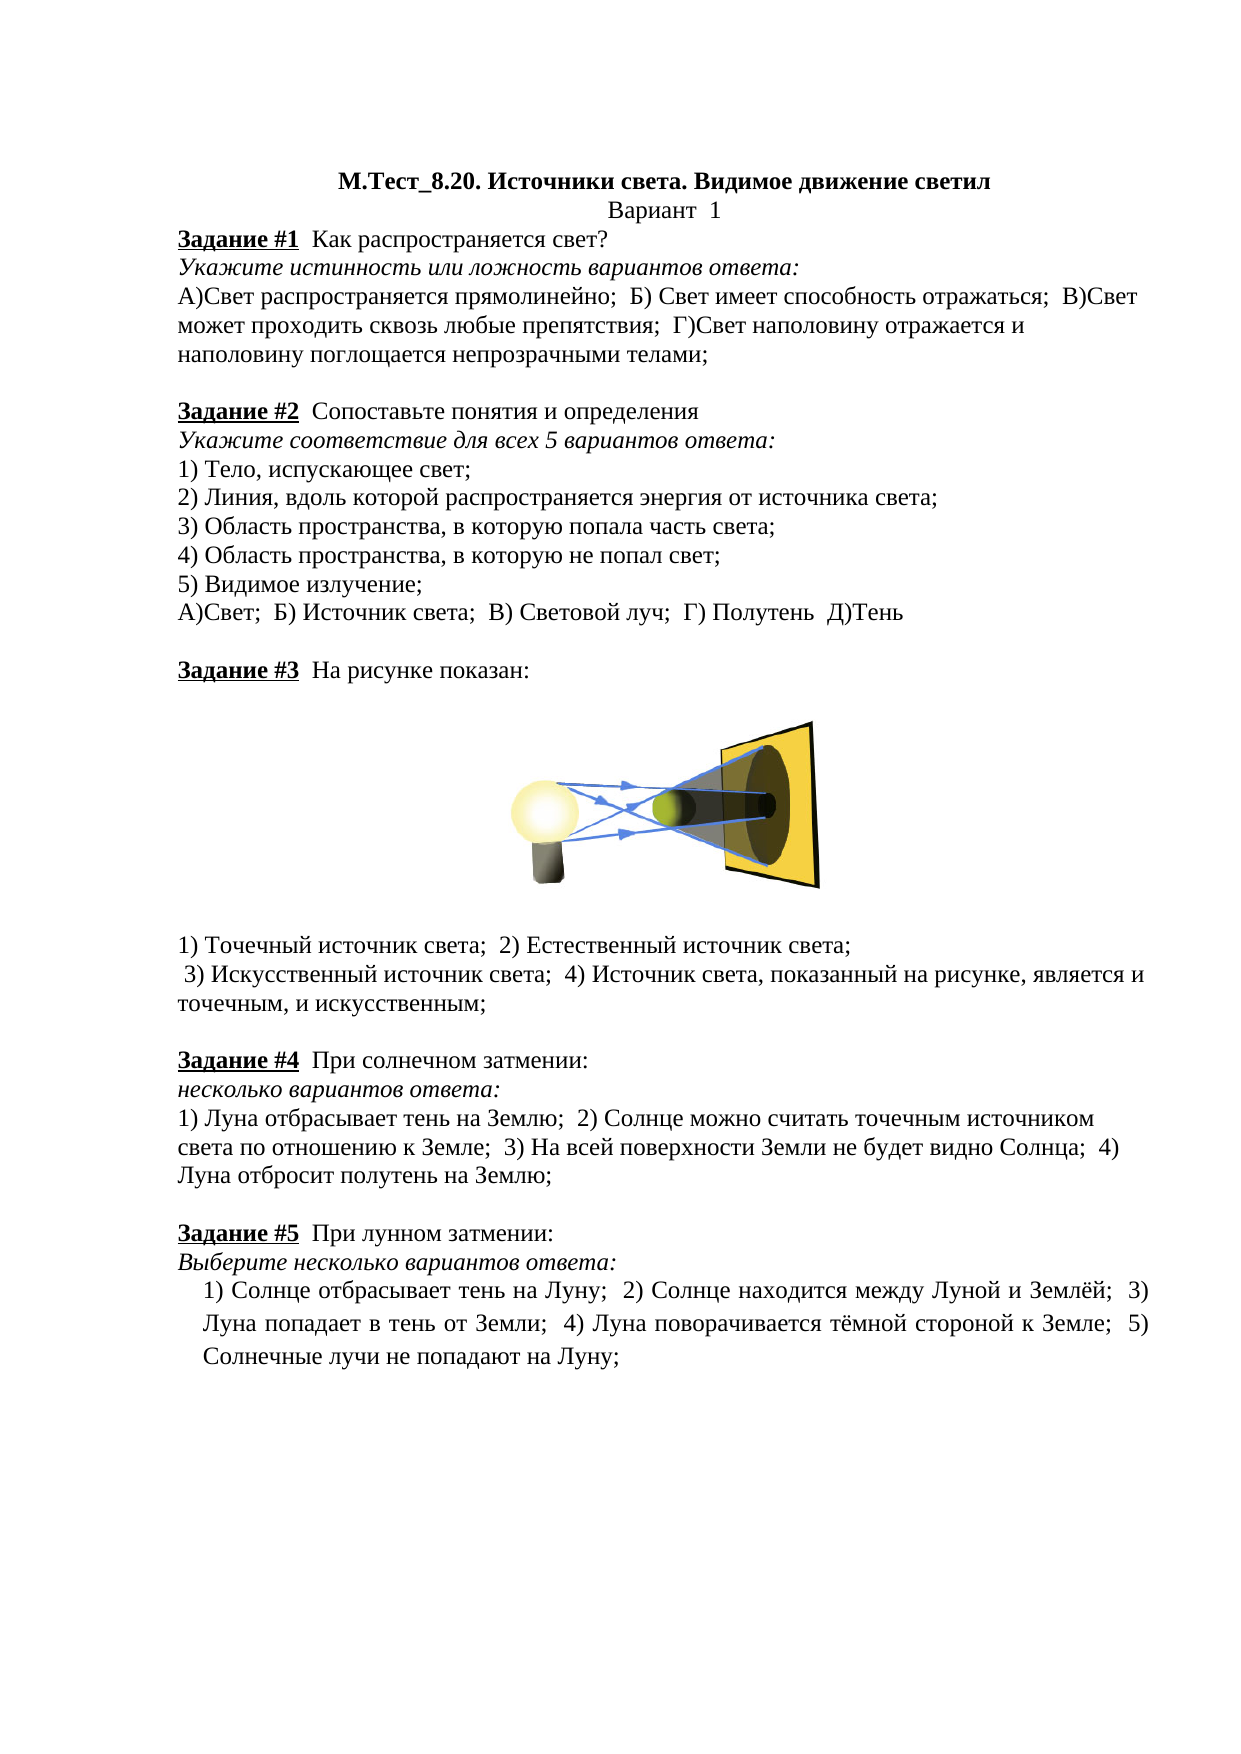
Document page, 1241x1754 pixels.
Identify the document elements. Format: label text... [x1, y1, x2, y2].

text Укажите истинность или ложность вариантов ответа: [177, 252, 1152, 281]
text несколько вариантов ответа: [177, 1074, 1152, 1103]
text 5) Видимое излучение; [177, 569, 1152, 597]
text Вариант 1 [177, 195, 1152, 224]
text А)Свет; Б) Источник света; В) Световой луч; Г) Полутень Д)Тень [177, 597, 1152, 626]
text 2) Линия, вдоль которой распространяется энергия от источника света; [177, 482, 1152, 511]
text Задание #4 При солнечном затмении: [177, 1045, 1152, 1074]
text 1) Точечный источник света; 2) Естественный источник света; [177, 930, 1152, 959]
text Укажите соответствие для всех 5 вариантов ответа: [177, 425, 1152, 454]
text 1) Солнце отбрасывает тень на Луну; 2) Солнце находится между Луной и Землёй; 3) Луна попадает в тень от Земли; 4) Луна поворачивается тёмной стороной к Земле; 5) Солнечные лучи не попадают на Луну; [203, 1275, 1151, 1370]
text Задание #3 На рисунке показан: [177, 655, 1152, 684]
text 4) Область пространства, в которую не попал свет; [177, 540, 1152, 569]
text А)Свет распространяется прямолинейно; Б) Свет имеет способность отражаться; В)Свет может проходить сквозь любые препятствия; Г)Свет наполовину отражается и наполовину поглощается непрозрачными телами; [177, 281, 1152, 367]
text 1) Луна отбрасывает тень на Землю; 2) Солнце можно считать точечным источником света по отношению к Земле; 3) На всей поверхности Земли не будет видно Солнца; 4) Луна отбросит полутень на Землю; [177, 1103, 1152, 1189]
text Задание #5 При лунном затмении: [177, 1218, 1152, 1247]
text М.Тест_8.20. Источники света. Видимое движение светил [177, 166, 1152, 195]
text 3) Область пространства, в которую попала часть света; [177, 511, 1152, 540]
text 1) Тело, испускающее свет; [177, 454, 1152, 482]
picture [502, 712, 827, 902]
text Выберите несколько вариантов ответа: [177, 1247, 1152, 1275]
text 3) Искусственный источник света; 4) Источник света, показанный на рисунке, является и точечным, и искусственным; [177, 959, 1152, 1017]
text Задание #1 Как распространяется свет? [177, 224, 1152, 252]
text Задание #2 Сопоставьте понятия и определения [177, 396, 1152, 425]
